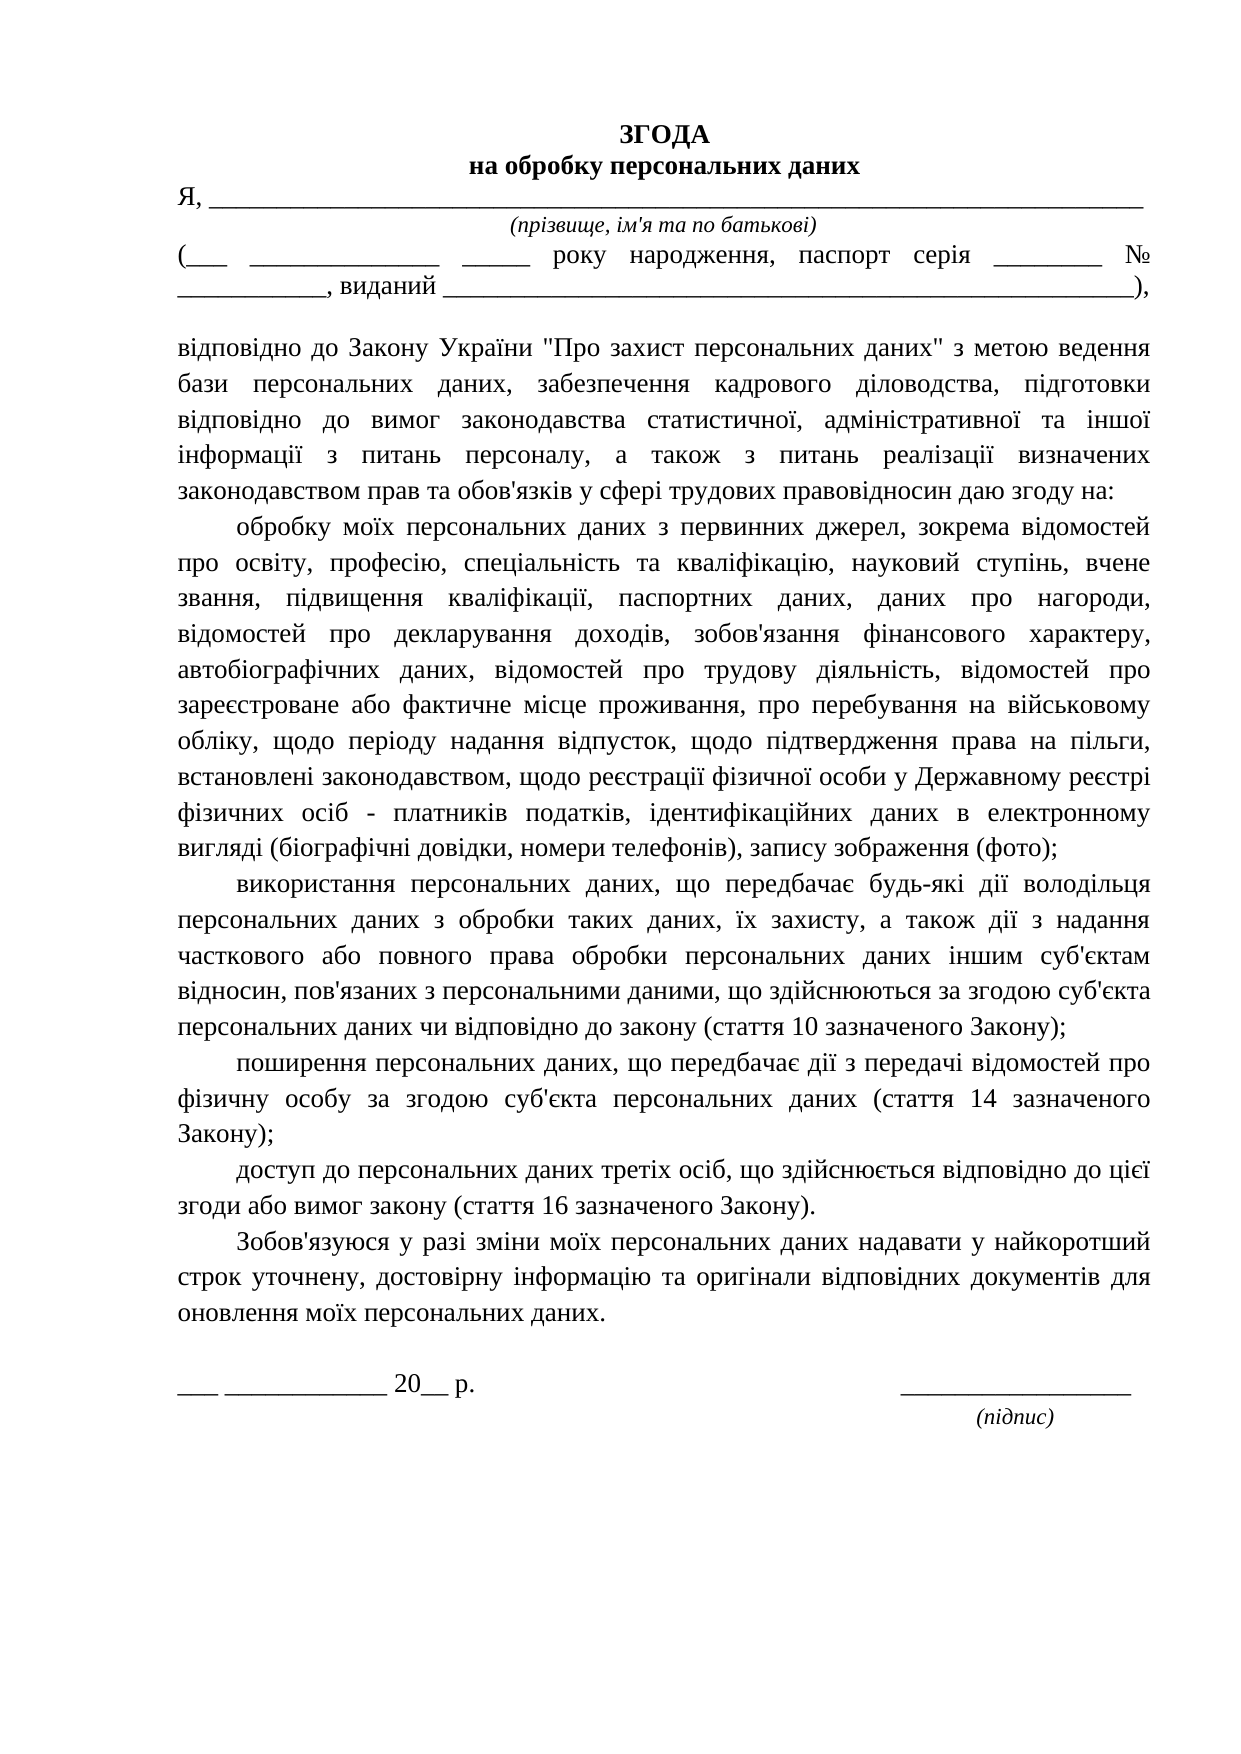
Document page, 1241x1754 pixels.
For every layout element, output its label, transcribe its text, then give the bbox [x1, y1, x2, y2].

text (підпис) [177, 1403, 1152, 1429]
text Я, _____________________________________________________________________ [177, 180, 1152, 212]
text (___ ______________ _____ року народження, паспорт серія ________ № ___________, виданий ___________________________________________________), [177, 238, 1152, 300]
text Зобов'язуюся у разі зміни моїх персональних даних надавати у найкоротший строк уточнену, достовірну інформацію та оригінали відповідних документів для оновлення моїх персональних даних. [177, 1224, 1152, 1327]
text відповідно до Закону України "Про захист персональних даних" з метою ведення бази персональних даних, забезпечення кадрового діловодства, підготовки відповідно до вимог законодавства статистичної, адміністративної та іншої інформації з питань персоналу, а також з питань реалізації визначених законодавством прав та обов'язків у сфері трудових правовідносин даю згоду на: [177, 331, 1152, 505]
text доступ до персональних даних третіх осіб, що здійснюється відповідно до цієї згоди або вимог закону (стаття 16 зазначеного Закону). [177, 1153, 1152, 1220]
text (прізвище, ім'я та по батькові) [177, 212, 1152, 238]
text на обробку персональних даних [177, 149, 1152, 180]
text ___ ____________ 20__ р. _________________ [177, 1367, 1152, 1399]
text обробку моїх персональних даних з первинних джерел, зокрема відомостей про освіту, професію, спеціальність та кваліфікацію, науковий ступінь, вчене звання, підвищення кваліфікації, паспортних даних, даних про нагороди, відомостей про декларування доходів, зобов'язання фінансового характеру, автобіографічних даних, відомостей про трудову діяльність, відомостей про зареєстроване або фактичне місце проживання, про перебування на військовому обліку, щодо періоду надання відпусток, щодо підтвердження права на пільги, встановлені законодавством, щодо реєстрації фізичної особи у Державному реєстрі фізичних осіб - платників податків, ідентифікаційних даних в електронному вигляді (біографічні довідки, номери телефонів), запису зображення (фото); [177, 510, 1152, 863]
text використання персональних даних, що передбачає будь-які дії володільця персональних даних з обробки таких даних, їх захисту, а також дії з надання часткового або повного права обробки персональних даних іншим суб'єктам відносин, пов'язаних з персональними даними, що здійснюються за згодою суб'єкта персональних даних чи відповідно до закону (стаття 10 зазначеного Закону); [177, 867, 1152, 1041]
text ЗГОДА [177, 118, 1152, 149]
text поширення персональних даних, що передбачає дії з передачі відомостей про фізичну особу за згодою суб'єкта персональних даних (стаття 14 зазначеного Закону); [177, 1046, 1152, 1148]
